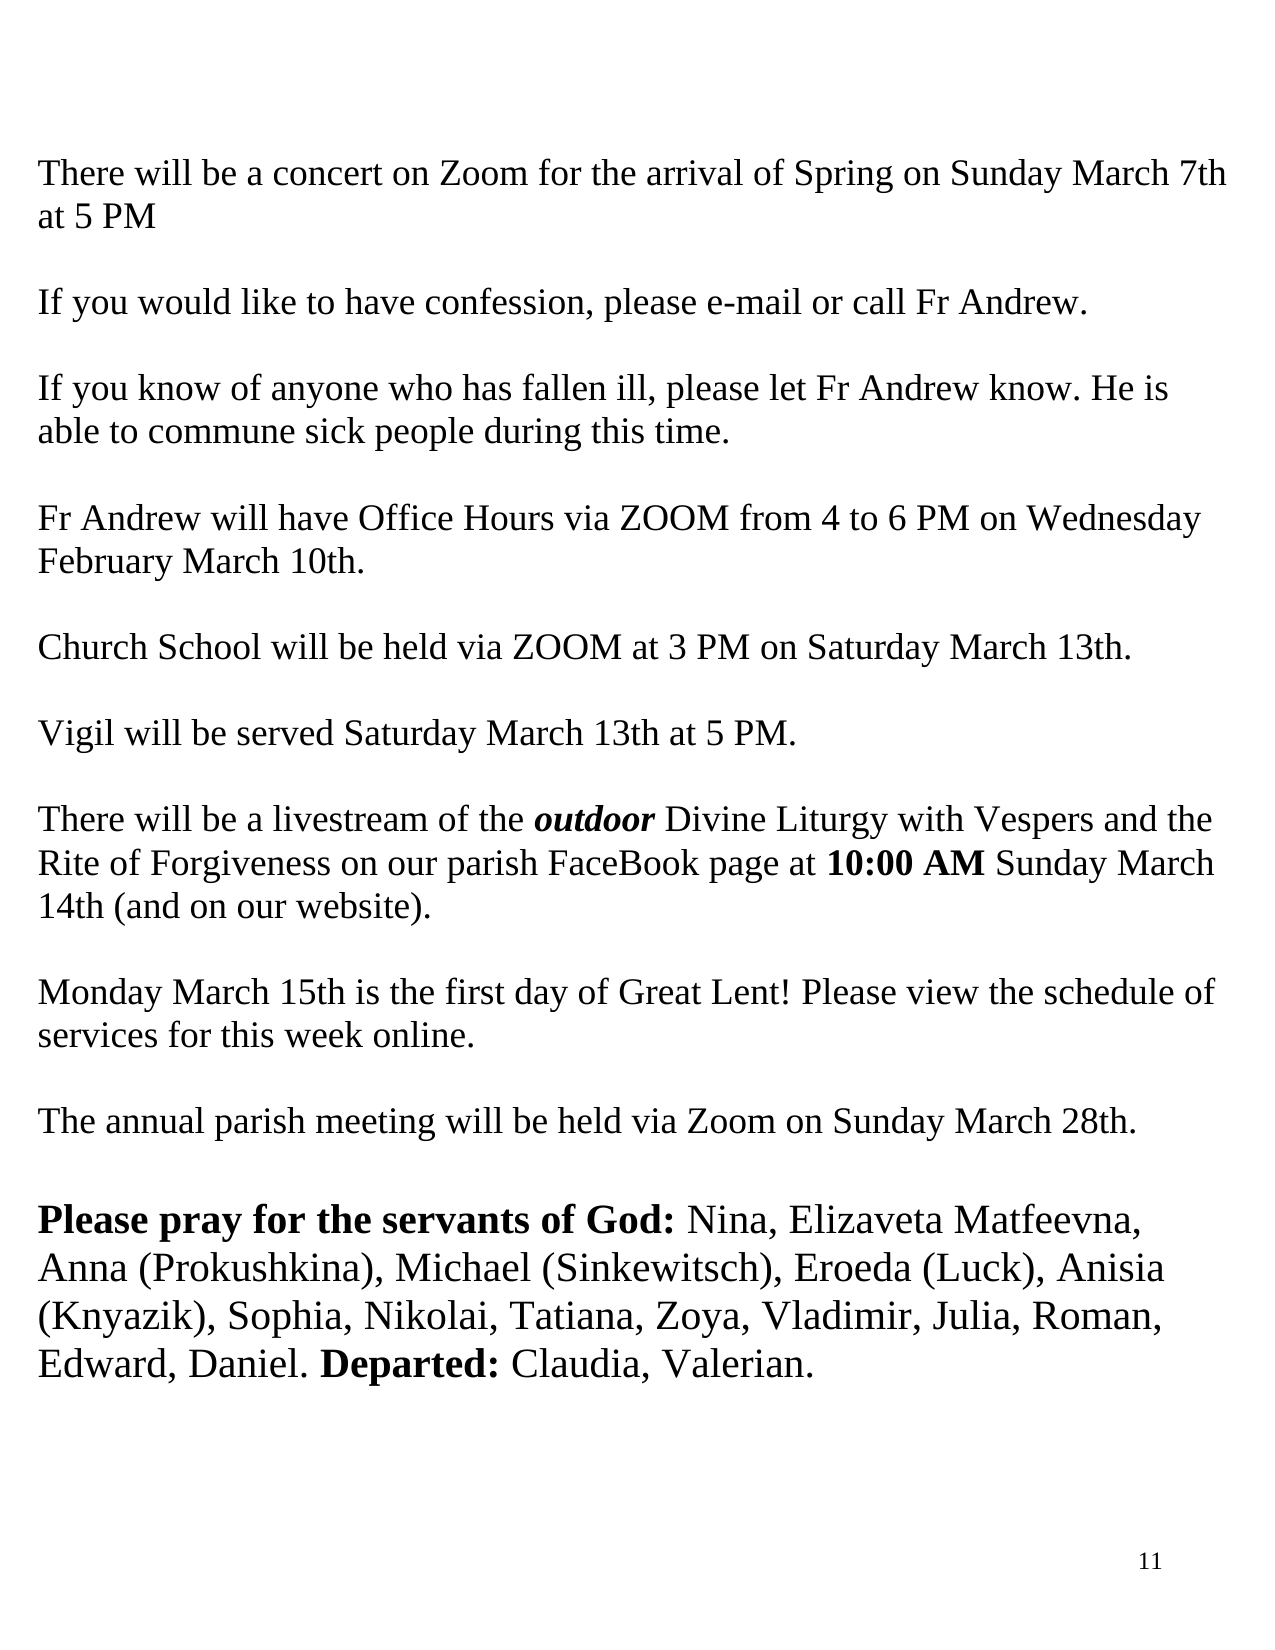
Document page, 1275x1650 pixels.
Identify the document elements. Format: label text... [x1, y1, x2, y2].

text There will be a concert on Zoom for the arrival of Spring on Sunday March 7th at 5 PM [37, 150, 1237, 236]
text Church School will be held via ZOOM at 3 PM on Saturday March 13th. [37, 624, 1237, 667]
text If you know of anyone who has fallen ill, please let Fr Andrew know. He is able to commune sick people during this time. [37, 366, 1237, 452]
text Please pray for the servants of God: Nina, Elizaveta Matfeevna, Anna (Prokushkina), Michael (Sinkewitsch), Eroeda (Luck), Anisia (Knyazik), Sophia, Nikolai, Tatiana, Zoya, Vladimir, Julia, Roman, Edward, Daniel. Departed: Claudia, Valerian. [37, 1194, 1237, 1386]
text The annual parish meeting will be held via Zoom on Sunday March 28th. [37, 1099, 1237, 1142]
text Monday March 15th is the first day of Great Lent! Please view the schedule of services for this week online. [37, 969, 1237, 1056]
text If you would like to have confession, please e-mail or call Fr Andrew. [37, 279, 1237, 322]
text Vigil will be served Saturday March 13th at 5 PM. [37, 711, 1237, 754]
text There will be a livestream of the outdoor Divine Liturgy with Vespers and the Rite of Forgiveness on our parish FaceBook page at 10:00 AM Sunday March 14th (and on our website). [37, 797, 1237, 926]
text Fr Andrew will have Office Hours via ZOOM from 4 to 6 PM on Wednesday February March 10th. [37, 495, 1237, 581]
